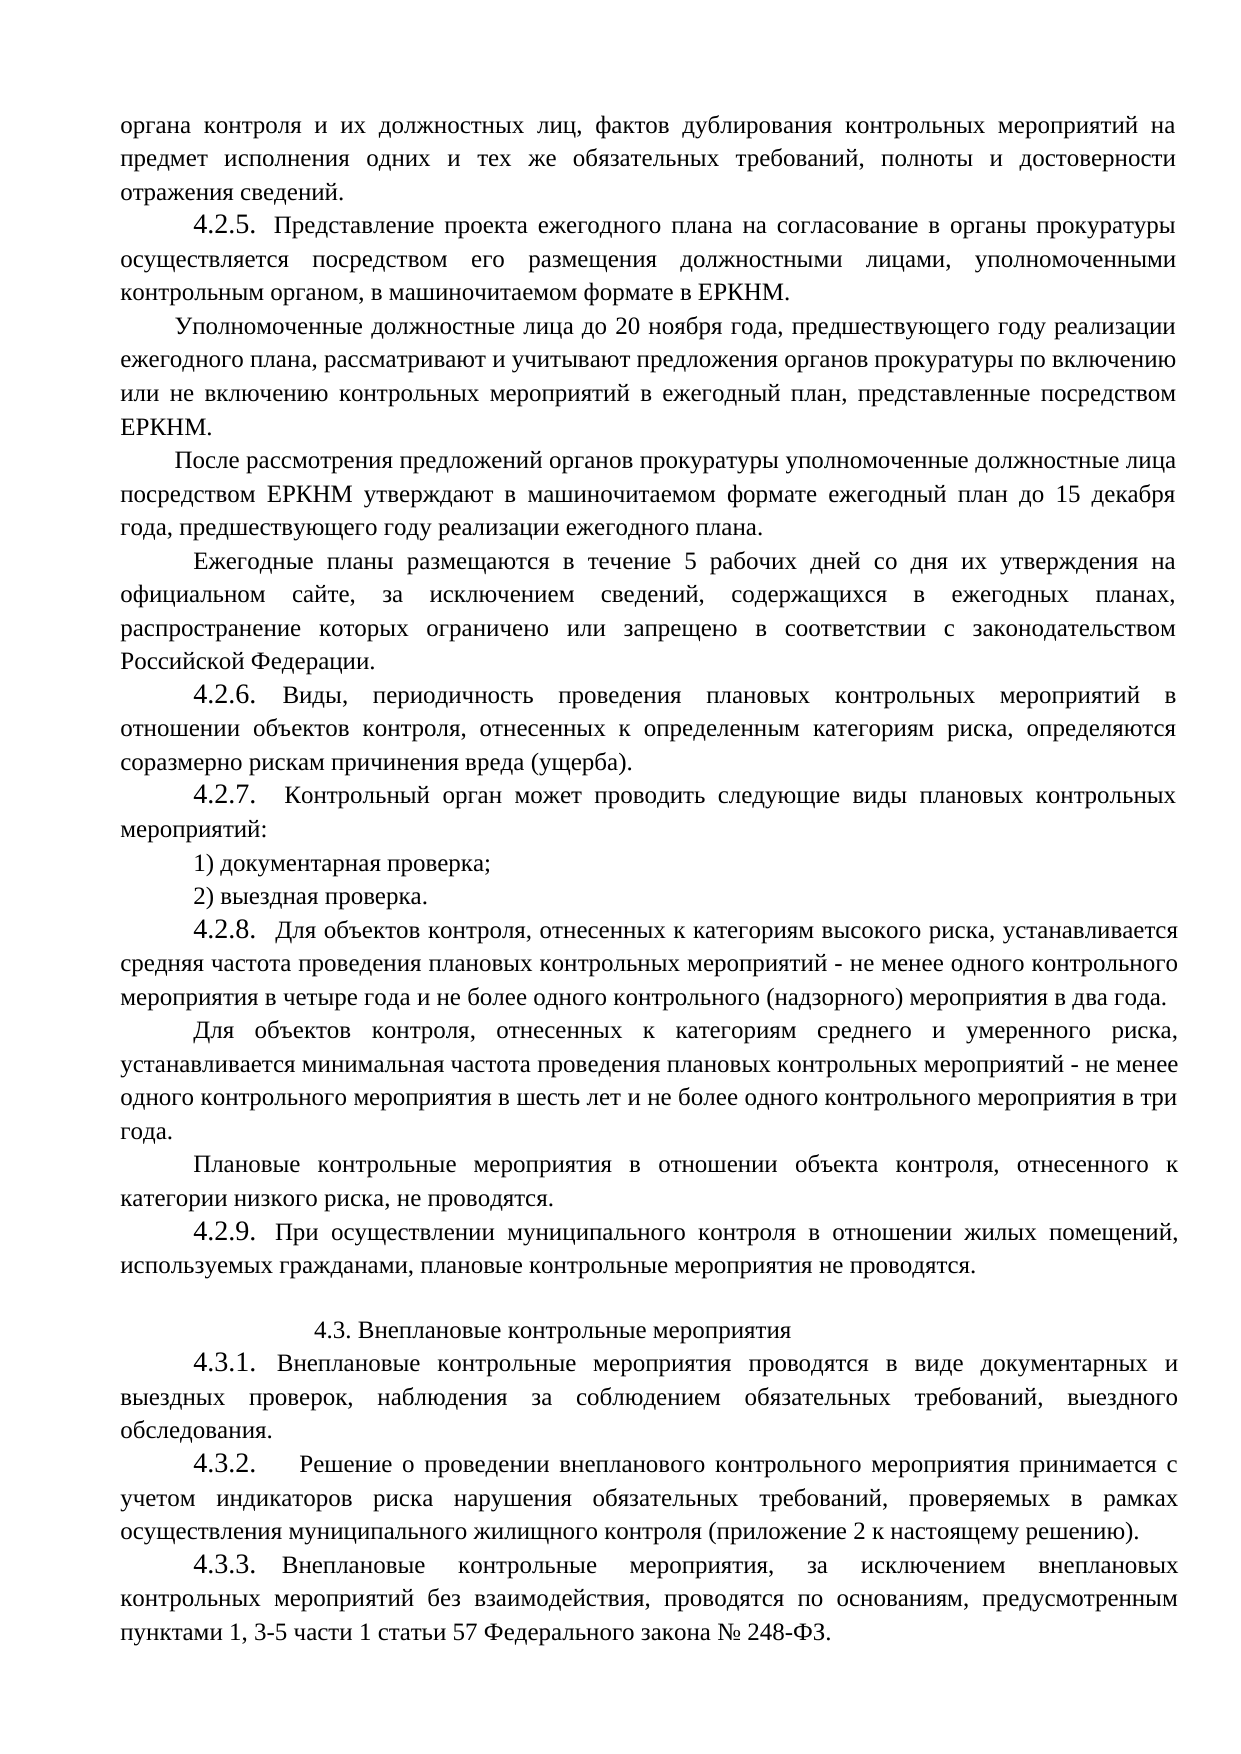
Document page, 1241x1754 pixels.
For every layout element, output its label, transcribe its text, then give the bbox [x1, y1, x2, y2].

text Плановые контрольные мероприятия в отношении объекта контроля, отнесенного к категории низкого риска, не проводятся. [120, 1146, 1179, 1213]
text Для объектов контроля, отнесенных к категориям среднего и умеренного риска, устанавливается минимальная частота проведения плановых контрольных мероприятий - не менее одного контрольного мероприятия в шесть лет и не более одного контрольного мероприятия в три года. [120, 1012, 1179, 1146]
text После рассмотрения предложений органов прокуратуры уполномоченные должностные лица посредством ЕРКНМ утверждают в машиночитаемом формате ежегодный план до 15 декабря года, предшествующего году реализации ежегодного плана. [120, 442, 1177, 542]
text 1) документарная проверка; [120, 844, 1181, 878]
list Контрольный орган может проводить следующие виды плановых контрольных мероприятий: [120, 777, 1177, 844]
text Уполномоченные должностные лица до 20 ноября года, предшествующего году реализации ежегодного плана, рассматривают и учитывают предложения органов прокуратуры по включению или не включению контрольных мероприятий в ежегодный план, представленные посредством ЕРКНМ. [120, 308, 1177, 442]
list Представление проекта ежегодного плана на согласование в органы прокуратуры осуществляется посредством его размещения должностными лицами, уполномоченными контрольным органом, в машиночитаемом формате в ЕРКНМ. [120, 207, 1177, 308]
list Внеплановые контрольные мероприятия, за исключением внеплановых контрольных мероприятий без взаимодействия, проводятся по основаниям, предусмотренным пунктами 1, 3-5 части 1 статьи 57 Федерального закона № 248-ФЗ. [120, 1546, 1179, 1647]
list Для объектов контроля, отнесенных к категориям высокого риска, устанавливается средняя частота проведения плановых контрольных мероприятий - не менее одного контрольного мероприятия в четыре года и не более одного контрольного (надзорного) мероприятия в два года. [120, 911, 1179, 1012]
list Внеплановые контрольные мероприятия проводятся в виде документарных и выездных проверок, наблюдения за соблюдением обязательных требований, выездного обследования. [120, 1345, 1179, 1446]
list Виды, периодичность проведения плановых контрольных мероприятий в отношении объектов контроля, отнесенных к определенным категориям риска, определяются соразмерно рискам причинения вреда (ущерба). [120, 677, 1177, 777]
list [120, 106, 1177, 207]
text 4.3. Внеплановые контрольные мероприятия [314, 1312, 1181, 1345]
list Решение о проведении внепланового контрольного мероприятия принимается с учетом индикаторов риска нарушения обязательных требований, проверяемых в рамках осуществления муниципального жилищного контроля (приложение 2 к настоящему решению). [120, 1446, 1179, 1546]
list При осуществлении муниципального контроля в отношении жилых помещений, используемых гражданами, плановые контрольные мероприятия не проводятся. [120, 1213, 1179, 1280]
text 2) выездная проверка. [120, 878, 1181, 911]
text Ежегодные планы размещаются в течение 5 рабочих дней со дня их утверждения на официальном сайте, за исключением сведений, содержащихся в ежегодных планах, распространение которых ограничено или запрещено в соответствии с законодательством Российской Федерации. [120, 542, 1177, 677]
